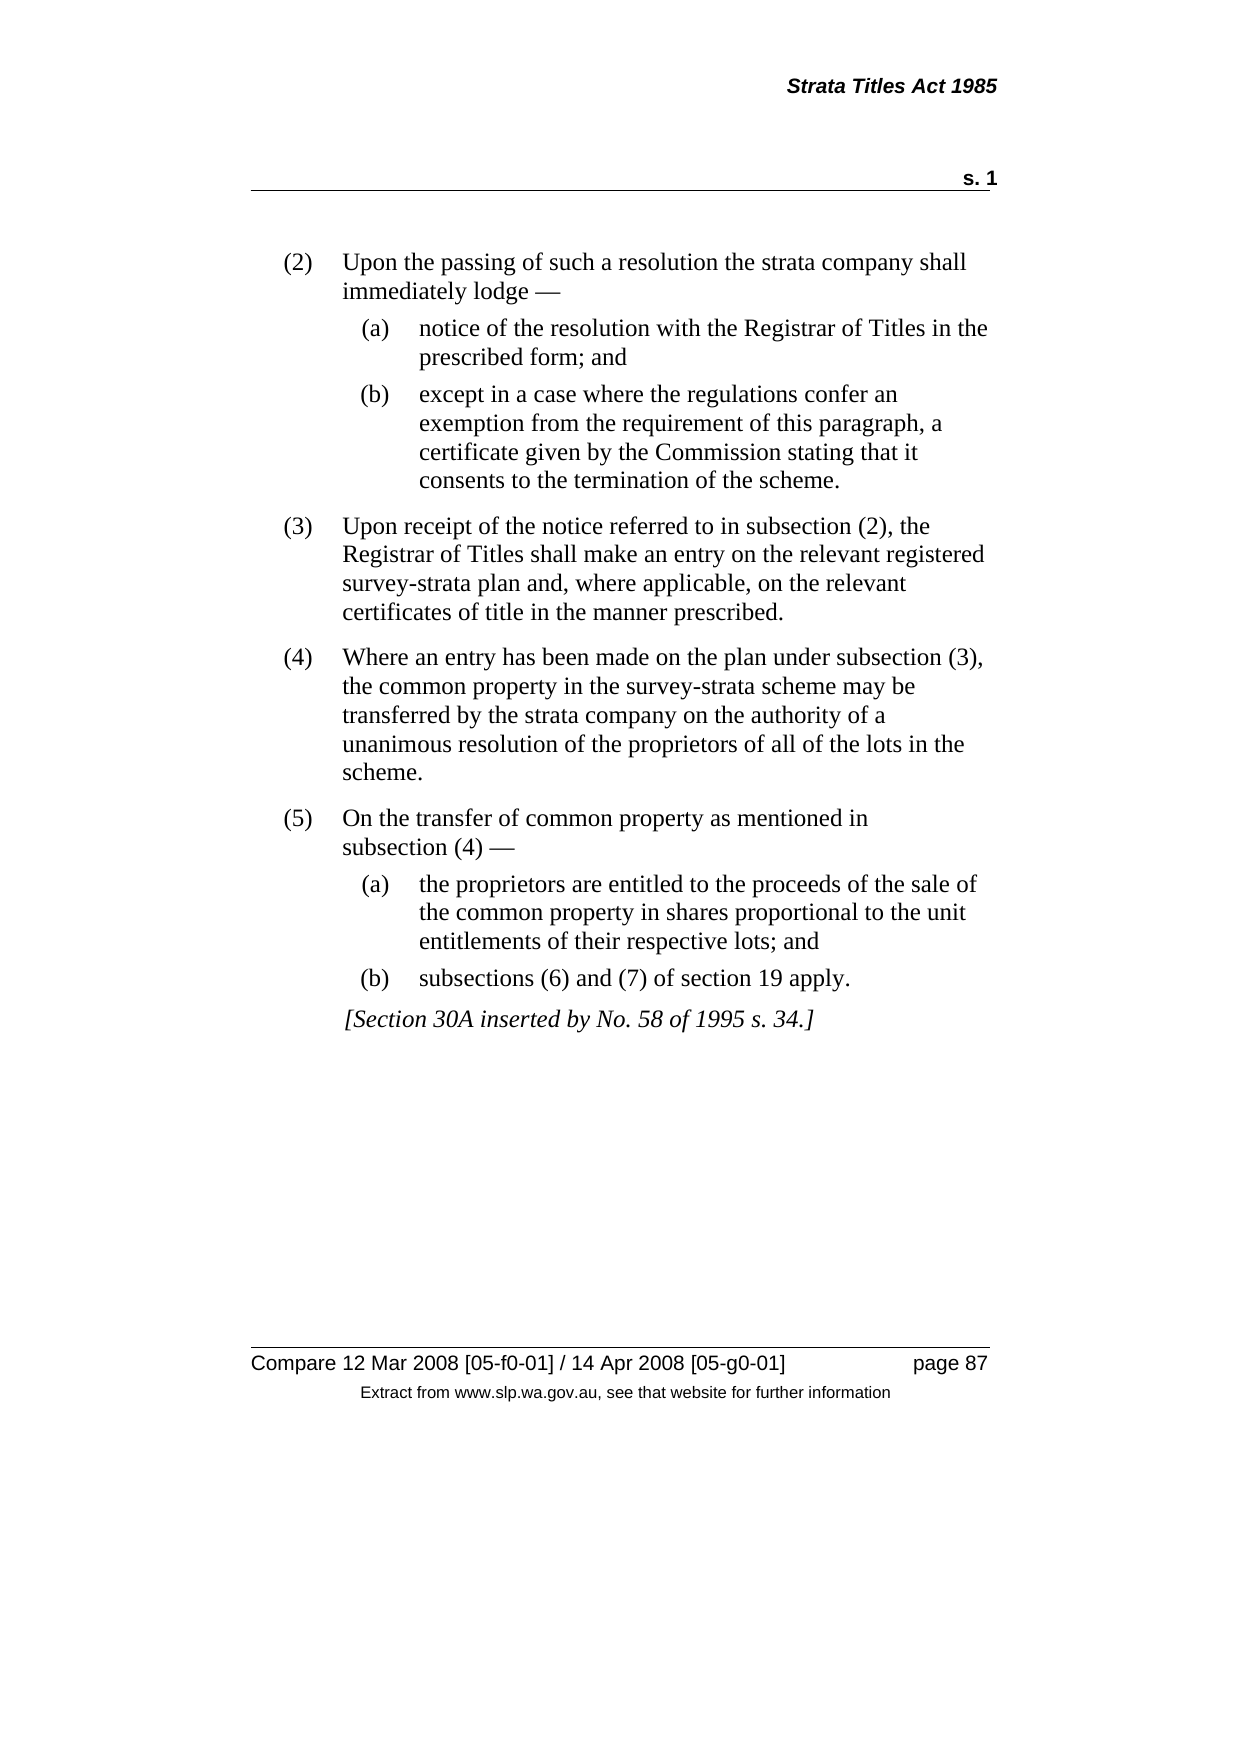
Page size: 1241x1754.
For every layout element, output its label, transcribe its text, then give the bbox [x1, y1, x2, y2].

text [Section 30A inserted by No. 58 of 1995 s. 34.] [251, 1004, 990, 1033]
text (2) Upon the passing of such a resolution the strata company shall immediately lodge — [251, 247, 990, 305]
text (b) except in a case where the regulations confer an exemption from the requirement of this paragraph, a certificate given by the Commission stating that it consents to the termination of the scheme. [251, 379, 990, 494]
text (3) Upon receipt of the notice referred to in subsection (2), the Registrar of Titles shall make an entry on the relevant registered survey-strata plan and, where applicable, on the relevant certificates of title in the manner prescribed. [251, 511, 990, 626]
text (5) On the transfer of common property as mentioned in subsection (4) — [251, 803, 990, 860]
text (a) notice of the resolution with the Registrar of Titles in the prescribed form; and [251, 313, 990, 371]
text (a) the proprietors are entitled to the proceeds of the sale of the common property in shares proportional to the unit entitlements of their respective lots; and [251, 869, 990, 955]
text (4) Where an entry has been made on the plan under subsection (3), the common property in the survey-strata scheme may be transferred by the strata company on the authority of a unanimous resolution of the proprietors of all of the lots in the scheme. [251, 642, 990, 786]
text (b) subsections (6) and (7) of section 19 apply. [251, 963, 990, 992]
